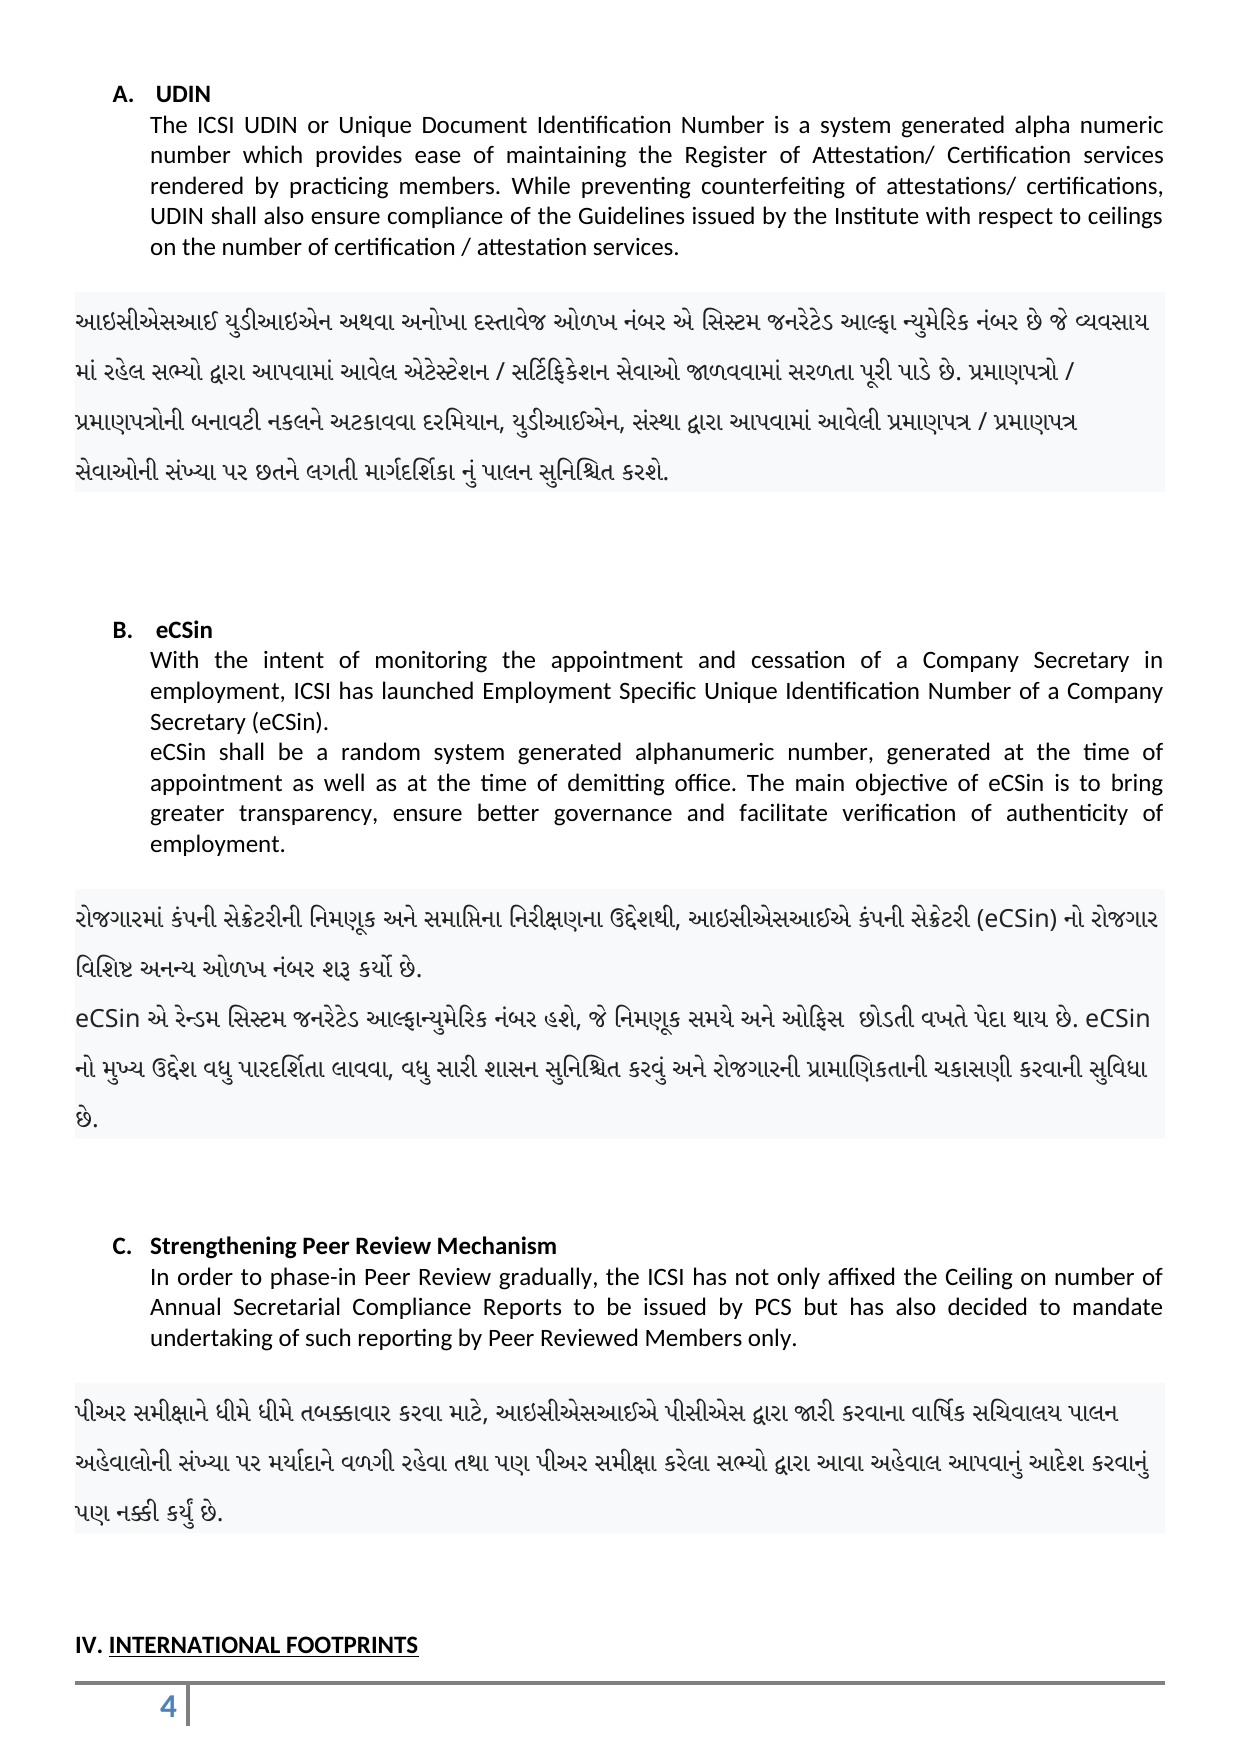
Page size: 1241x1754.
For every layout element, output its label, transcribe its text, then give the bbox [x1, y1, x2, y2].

text With the intent of monitoring the appointment and cessation of a Company Secretary in employment, ICSI has launched Employment Specific Unique Identification Number of a Company Secretary (eCSin). [150, 644, 1165, 736]
text રોજગારમાં કંપની સેક્રેટરીની નિમણૂક અને સમાપ્તિના નિરીક્ષણના ઉદ્દેશથી, આઇસીએસઆઈએ કંપની સેક્રેટરી (eCSin) નો રોજગાર વિશિષ્ટ અનન્ય ઓળખ નંબર શરૂ કર્યો છે. [75, 889, 1165, 989]
text આઇસીએસઆઈ યુડીઆઇએન અથવા અનોખા દસ્તાવેજ ઓળખ નંબર એ સિસ્ટમ જનરેટેડ આલ્ફા ન્યુમેરિક નંબર છે જે વ્યવસાય માં રહેલ સભ્યો દ્વારા આપવામાં આવેલ એટેસ્ટેશન / સર્ટિફિકેશન સેવાઓ જાળવવામાં સરળતા પૂરી પાડે છે. પ્રમાણપત્રો / પ્રમાણપત્રોની બનાવટી નકલને અટકાવવા દરમિયાન, યુડીઆઈએન, સંસ્થા દ્વારા આપવામાં આવેલી પ્રમાણપત્ર / પ્રમાણપત્ર સેવાઓની સંખ્યા પર છતને લગતી માર્ગદર્શિકા નું પાલન સુનિશ્ચિત કરશે. [75, 292, 1165, 492]
text eCSin એ રેન્ડમ સિસ્ટમ જનરેટેડ આલ્ફાન્યુમેરિક નંબર હશે, જે નિમણૂક સમયે અને ઓફિસ છોડતી વખતે પેદા થાય છે. eCSin નો મુખ્ય ઉદ્દેશ વધુ પારદર્શિતા લાવવા, વધુ સારી શાસન સુનિશ્ચિત કરવું અને રોજગારની પ્રામાણિકતાની ચકાસણી કરવાની સુવિધા છે. [75, 989, 1165, 1139]
text IV. INTERNATIONAL FOOTPRINTS [75, 1629, 1165, 1660]
text The ICSI UDIN or Unique Document Identification Number is a system generated alpha numeric number which provides ease of maintaining the Register of Attestation/ Certification services rendered by practicing members. While preventing counterfeiting of attestations/ certifications, UDIN shall also ensure compliance of the Guidelines issued by the Institute with respect to ceilings on the number of certification / attestation services. [150, 109, 1165, 261]
list Strengthening Peer Review Mechanism [112, 1230, 1165, 1261]
text eCSin shall be a random system generated alphanumeric number, generated at the time of appointment as well as at the time of demitting office. The main objective of eCSin is to bring greater transparency, ensure better governance and facilitate verification of authenticity of employment. [150, 736, 1165, 858]
text In order to phase-in Peer Review gradually, the ICSI has not only affixed the Ceiling on number of Annual Secretarial Compliance Reports to be issued by PCS but has also decided to mandate undertaking of such reporting by Peer Reviewed Members only. [150, 1261, 1165, 1352]
text પીઅર સમીક્ષાને ધીમે ધીમે તબક્કાવાર કરવા માટે, આઇસીએસઆઈએ પીસીએસ દ્વારા જારી કરવાના વાર્ષિક સચિવાલય પાલન અહેવાલોની સંખ્યા પર મર્યાદાને વળગી રહેવા તથા પણ પીઅર સમીક્ષા કરેલા સભ્યો દ્વારા આવા અહેવાલ આપવાનું આદેશ કરવાનું પણ નક્કી કર્યું છે. [75, 1383, 1165, 1533]
list UDIN [112, 78, 1165, 109]
list eCSin [112, 614, 1165, 644]
